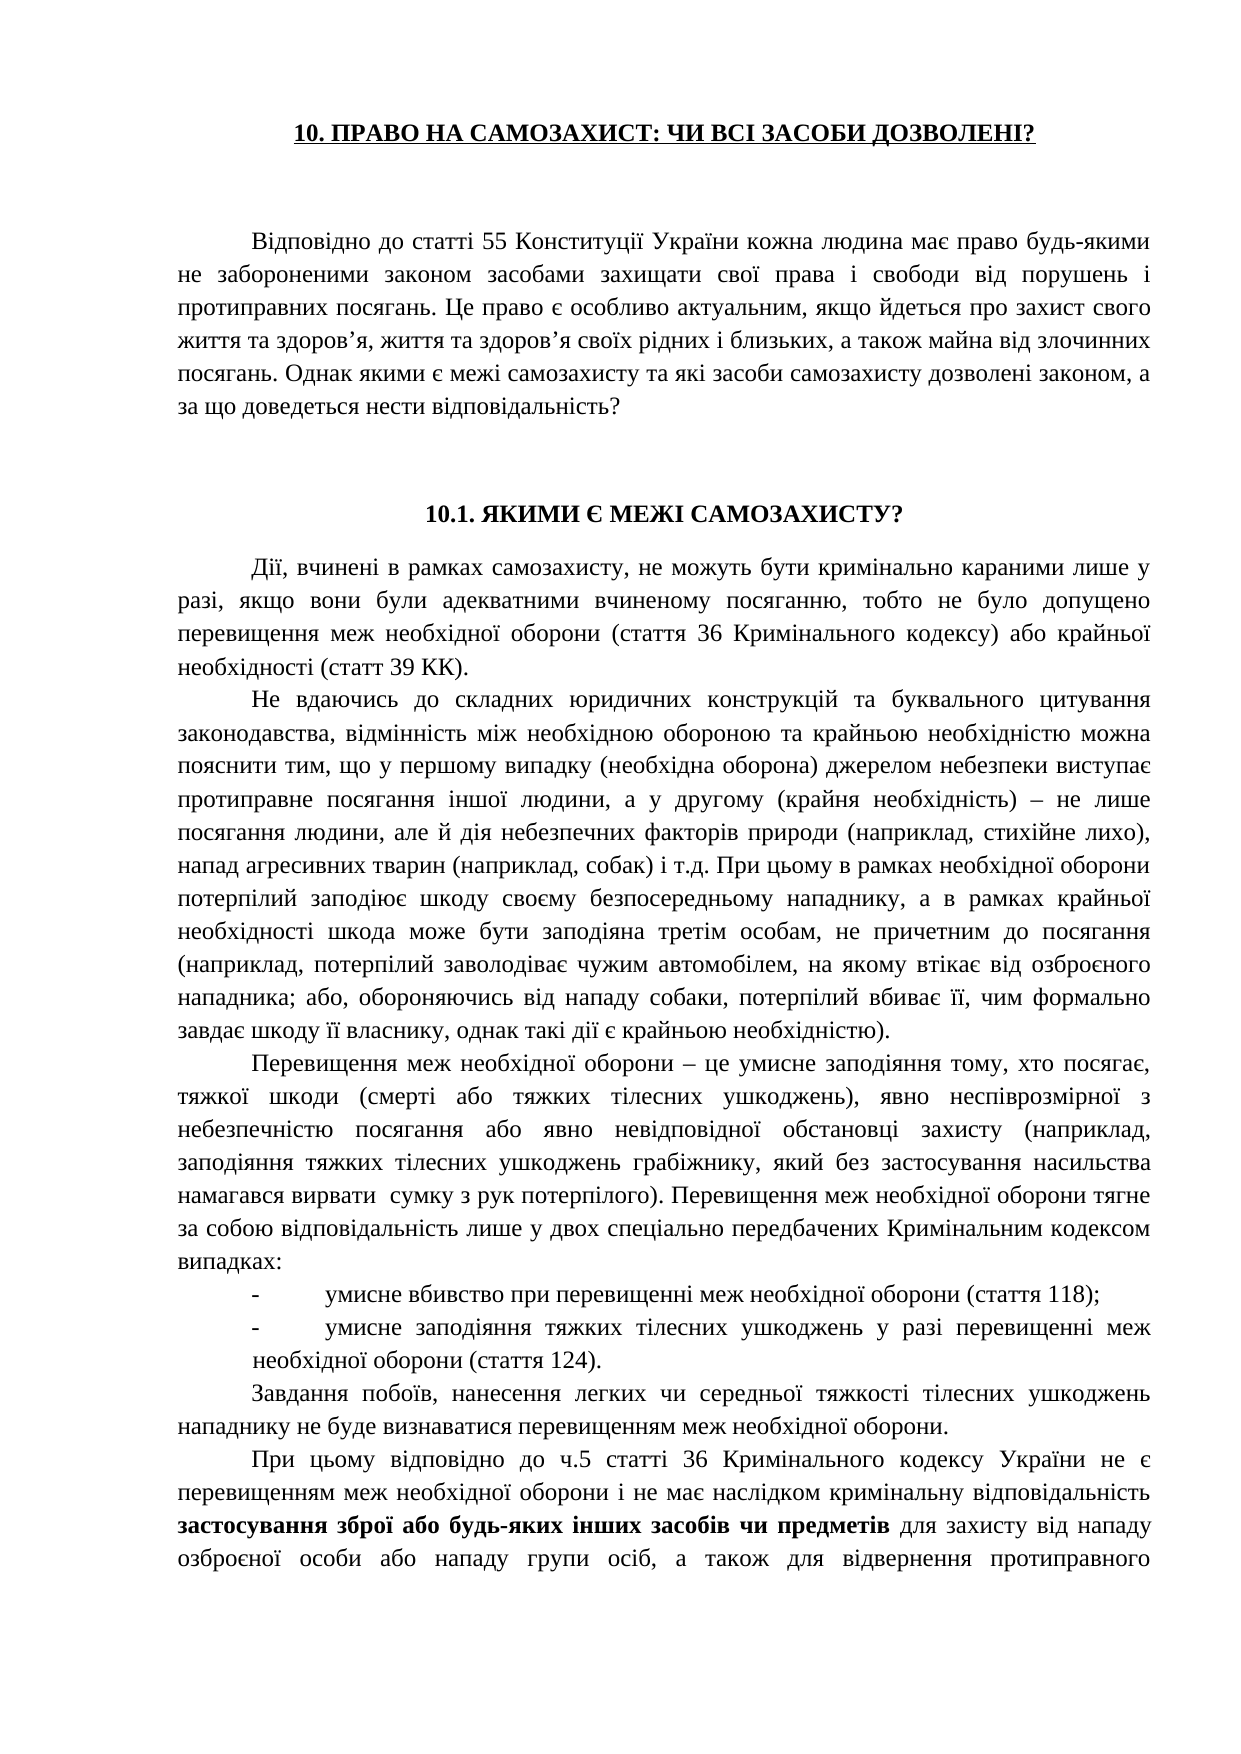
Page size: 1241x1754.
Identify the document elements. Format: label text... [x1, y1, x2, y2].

list умисне заподіяння тяжких тілесних ушкоджень у разі перевищенні меж необхідної оборони (стаття 124). [251, 1312, 1152, 1374]
list умисне вбивство при перевищенні меж необхідної оборони (стаття 118); [251, 1279, 1152, 1308]
text Перевищення меж необхідної оборони – це умисне заподіяння тому, хто посягає, тяжкої шкоди (смерті або тяжких тілесних ушкоджень), явно неспіврозмірної з небезпечністю посягання або явно невідповідної обстановці захисту (наприклад, заподіяння тяжких тілесних ушкоджень грабіжнику, який без застосування насильства намагався вирвати сумку з рук потерпілого). Перевищення меж необхідної оборони тягне за собою відповідальність лише у двох спеціально передбачених Кримінальним кодексом випадках: [177, 1048, 1152, 1275]
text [177, 1444, 1152, 1572]
text 10. ПРАВО НА САМОЗАХИСТ: ЧИ ВСІ ЗАСОБИ ДОЗВОЛЕНІ? [177, 118, 1152, 147]
text 10.1. ЯКИМИ Є МЕЖІ САМОЗАХИСТУ? [177, 499, 1152, 527]
text Дії, вчинені в рамках самозахисту, не можуть бути кримінально караними лише у разі, якщо вони були адекватними вчиненому посяганню, тобто не було допущено перевищення меж необхідної оборони (стаття 36 Кримінального кодексу) або крайньої необхідності (статт 39 КК). [177, 552, 1152, 680]
text Не вдаючись до складних юридичних конструкцій та буквального цитування законодавства, відмінність між необхідною обороною та крайньою необхідністю можна пояснити тим, що у першому випадку (необхідна оборона) джерелом небезпеки виступає протиправне посягання іншої людини, а у другому (крайня необхідність) – не лише посягання людини, але й дія небезпечних факторів природи (наприклад, стихійне лихо), напад агресивних тварин (наприклад, собак) і т.д. При цьому в рамках необхідної оборони потерпілий заподіює шкоду своєму безпосередньому нападнику, а в рамках крайньої необхідності шкода може бути заподіяна третім особам, не причетним до посягання (наприклад, потерпілий заволодіває чужим автомобілем, на якому втікає від озброєного нападника; або, обороняючись від нападу собаки, потерпілий вбиває її, чим формально завдає шкоду її власнику, однак такі дії є крайньою необхідністю). [177, 684, 1152, 1043]
text Відповідно до статті 55 Конституції України кожна людина має право будь-якими не забороненими законом засобами захищати свої права і свободи від порушень і протиправних посягань. Це право є особливо актуальним, якщо йдеться про захист свого життя та здоров’я, життя та здоров’я своїх рідних і близьких, а також майна від злочинних посягань. Однак якими є межі самозахисту та які засоби самозахисту дозволені законом, а за що доведеться нести відповідальність? [177, 226, 1152, 420]
text Завдання побоїв, нанесення легких чи середньої тяжкості тілесних ушкоджень нападнику не буде визнаватися перевищенням меж необхідної оборони. [177, 1378, 1152, 1440]
